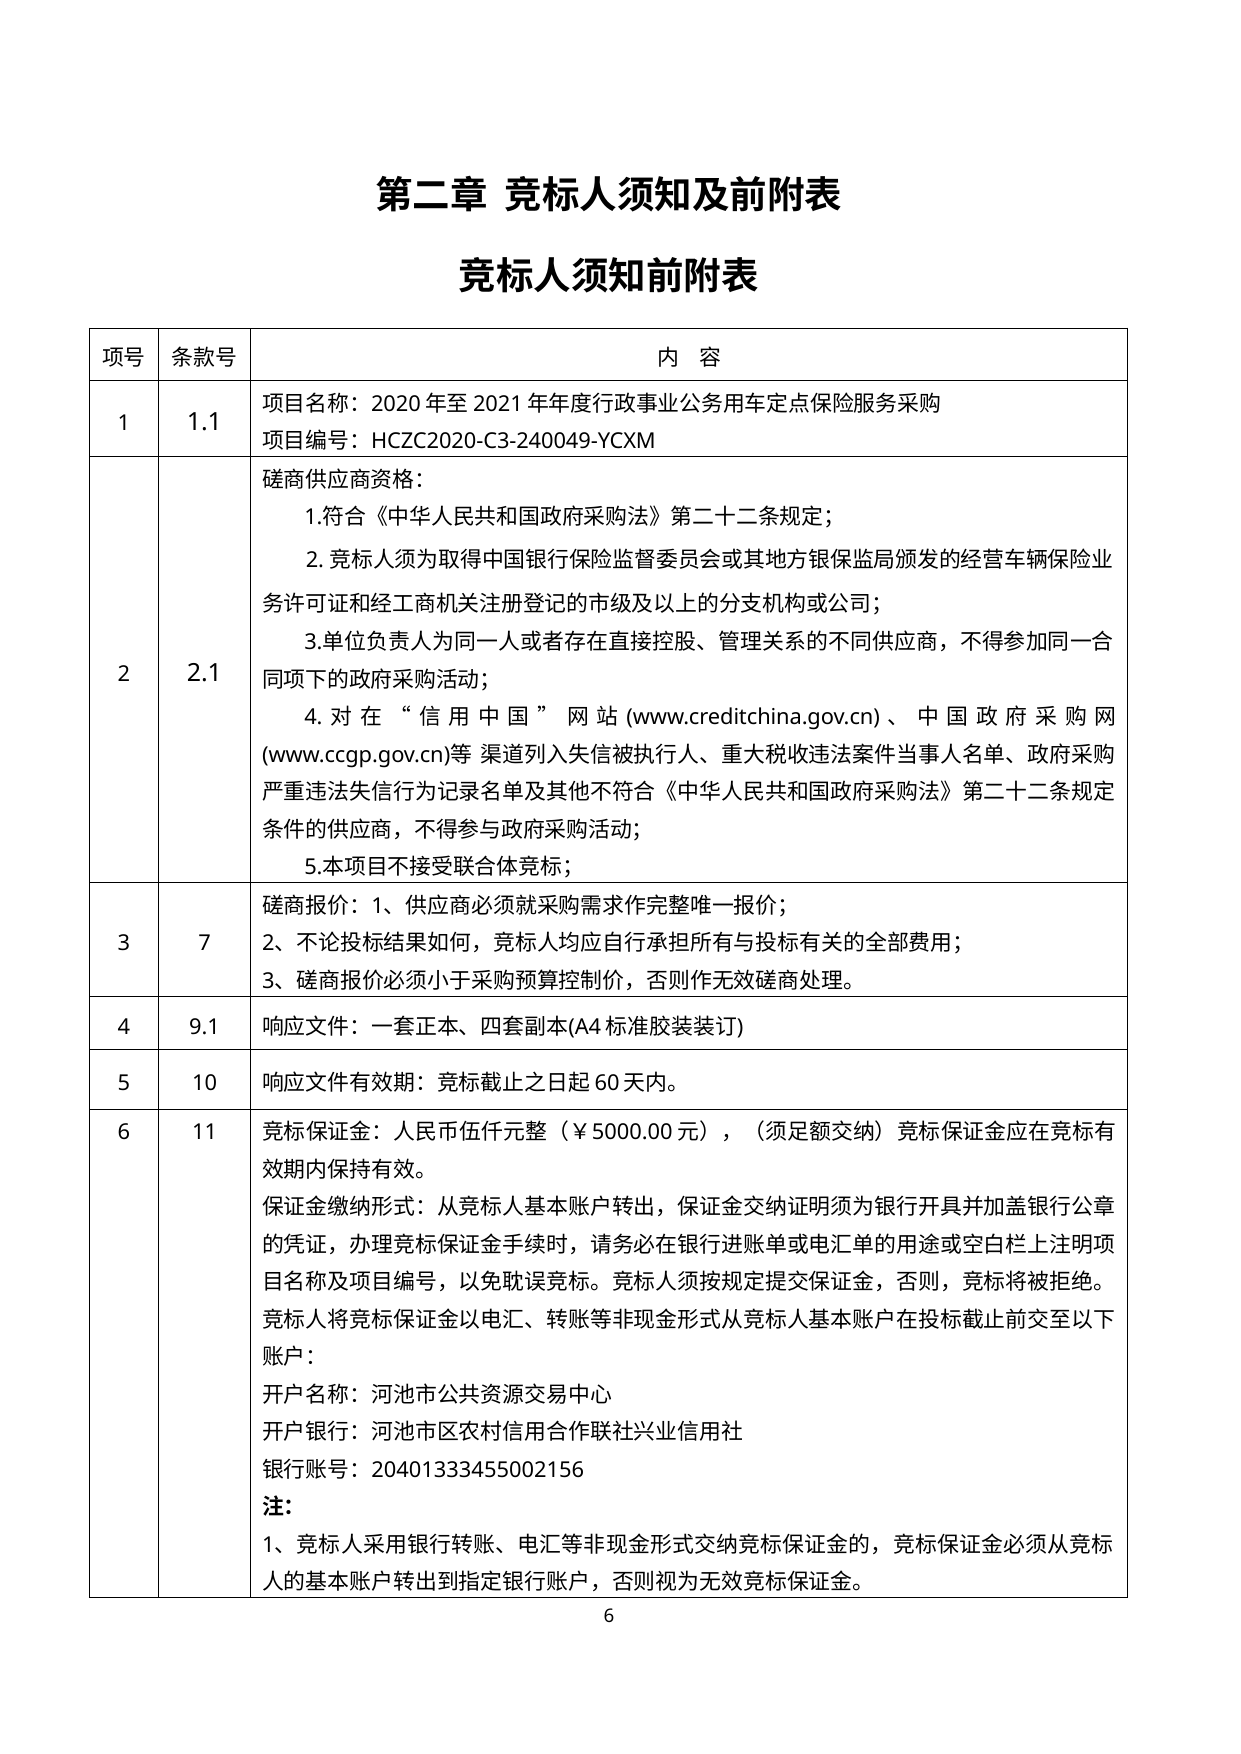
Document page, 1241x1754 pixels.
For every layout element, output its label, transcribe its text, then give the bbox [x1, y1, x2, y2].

table_header 项号 [90, 329, 158, 380]
table_cell 5 [90, 1050, 158, 1109]
text 第二章 竞标人须知及前附表 [96, 165, 1121, 219]
table_cell 6 [90, 1110, 158, 1597]
table_cell 10 [159, 1050, 250, 1109]
table_cell 4 [90, 997, 158, 1049]
table_cell 2 [90, 457, 158, 882]
table_cell 响应文件：一套正本、四套副本(A4标准胶装装订) [251, 997, 1127, 1049]
table_cell 11 [159, 1110, 250, 1597]
table_header 内 容 [251, 329, 1127, 380]
table_header 条款号 [159, 329, 250, 380]
table_cell 1.1 [159, 381, 250, 456]
table_cell 项目名称：2020年至2021年年度行政事业公务用车定点保险服务采购 项目编号：HCZC2020-C3-240049-YCXM [251, 381, 1127, 456]
table_cell 3 [90, 883, 158, 996]
table_cell 2.1 [159, 457, 250, 882]
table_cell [251, 1110, 1127, 1597]
table_cell 1 [90, 381, 158, 456]
table_cell 9.1 [159, 997, 250, 1049]
table_cell 7 [159, 883, 250, 996]
table_cell 磋商供应商资格： 1.符合《中华人民共和国政府采购法》第二十二条规定； 2. 竞标人须为取得中国银行保险监督委员会或其地方银保监局颁发的经营车辆保险业务许可证和经工商机关注册登记的市级及以上的分支机构或公司； 3.单位负责人为同一人或者存在直接控股、管理关系的不同供应商，不得参加同一合同项下的政府采购活动； 4.对在“信用中国”网站(www.creditchina.gov.cn)、中国政府采购网(www.ccgp.gov.cn)等 渠道列入失信被执行人、重大税收违法案件当事人名单、政府采购严重违法失信行为记录名单及其他不符合《中华人民共和国政府采购法》第二十二条规定条件的供应商，不得参与政府采购活动； 5.本项目不接受联合体竞标； [251, 457, 1127, 882]
table_cell 磋商报价：1、供应商必须就采购需求作完整唯一报价； 2、不论投标结果如何，竞标人均应自行承担所有与投标有关的全部费用； 3、磋商报价必须小于采购预算控制价，否则作无效磋商处理。 [251, 883, 1127, 996]
text 竞标人须知前附表 [96, 246, 1121, 300]
table_cell 响应文件有效期：竞标截止之日起60天内。 [251, 1050, 1127, 1109]
